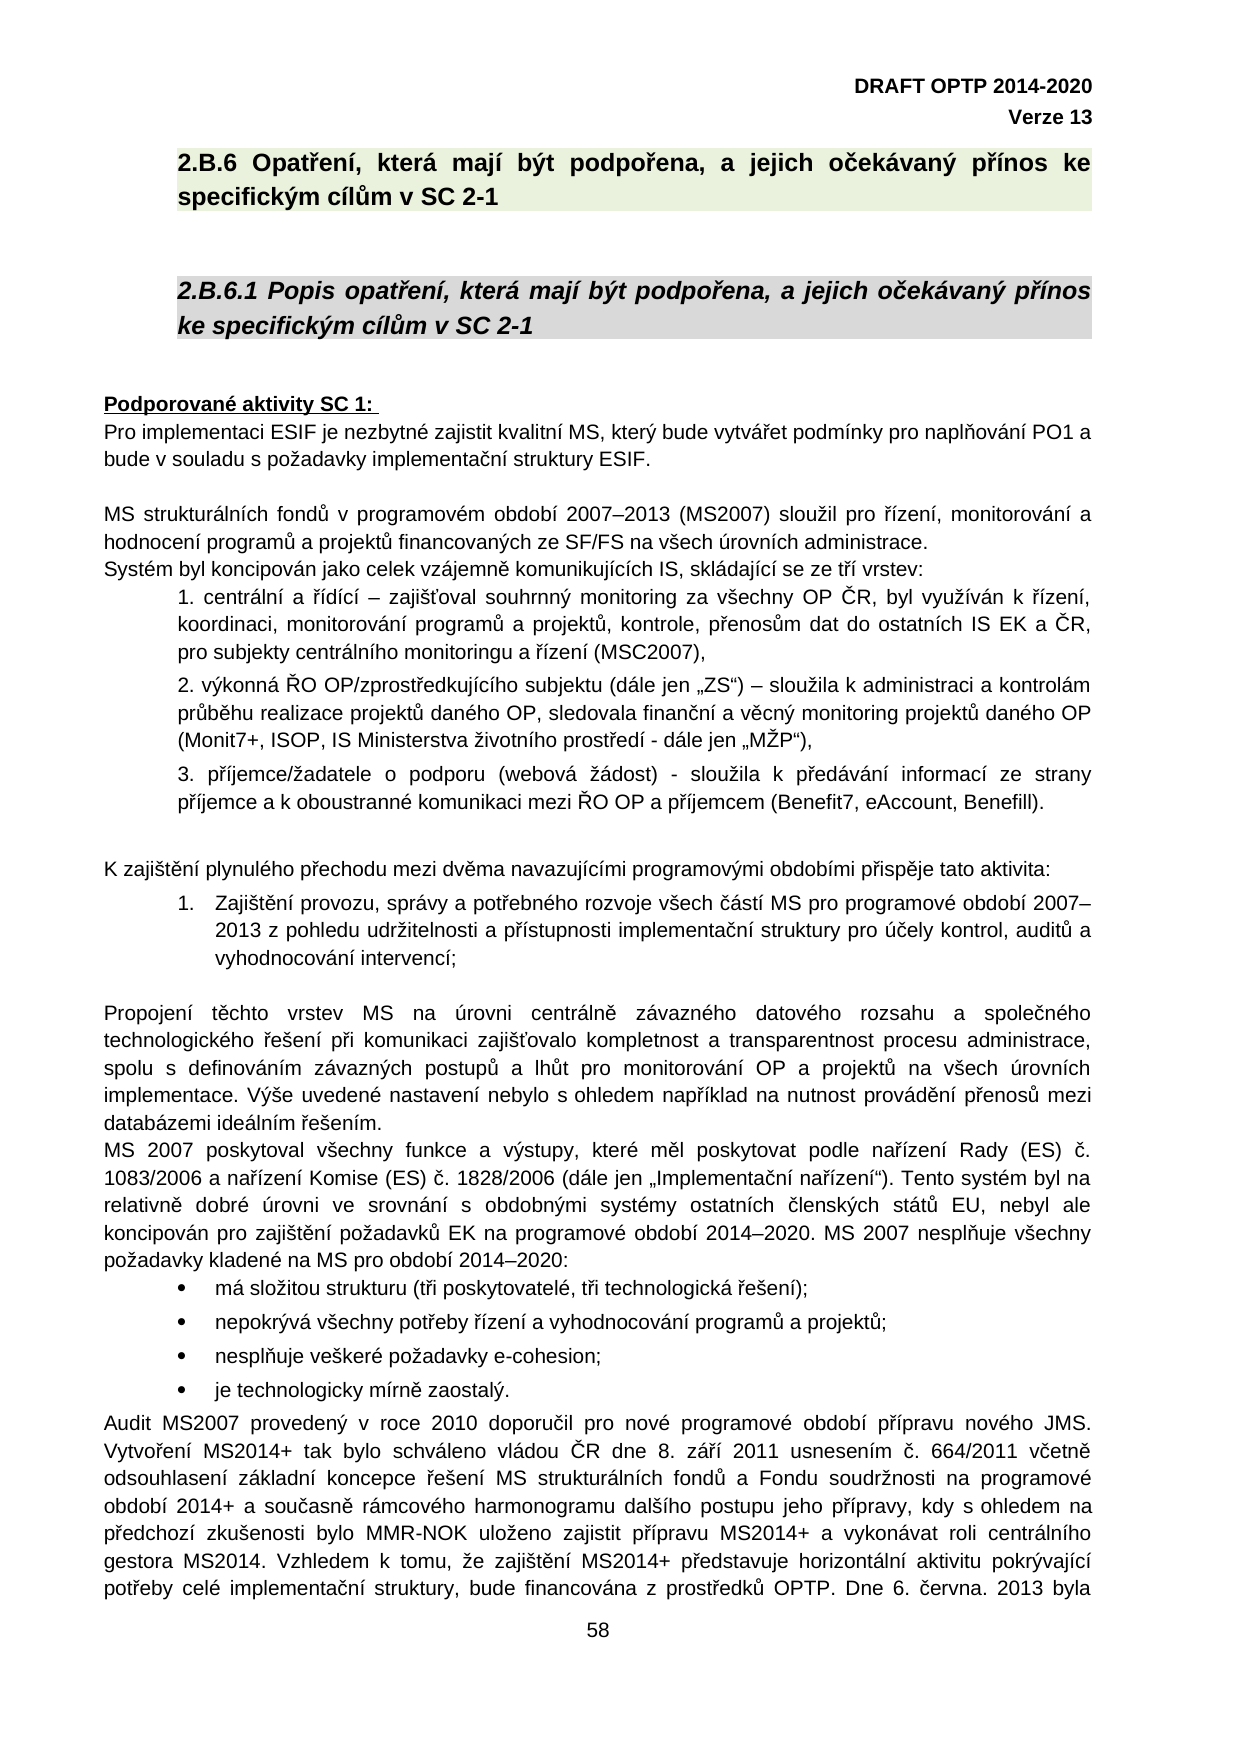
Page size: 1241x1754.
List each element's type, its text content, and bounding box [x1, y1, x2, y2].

text MS strukturálních fondů v programovém období 2007–2013 (MS2007) sloužil pro řízení, monitorování a hodnocení programů a projektů financovaných ze SF/FS na všech úrovních administrace. [103, 502, 1092, 553]
text 2.B.6 Opatření, která mají být podpořena, a jejich očekávaný přínos ke specifickým cílům v SC 2-1 [177, 148, 1092, 211]
list je technologicky mírně zaostalý. [178, 1377, 1092, 1401]
list Zajištění provozu, správy a potřebného rozvoje všech částí MS pro programové období 2007–2013 z pohledu udržitelnosti a přístupnosti implementační struktury pro účely kontrol, auditů a vyhodnocování intervencí; [177, 891, 1092, 970]
text K zajištění plynulého přechodu mezi dvěma navazujícími programovými obdobími přispěje tato aktivita: [103, 857, 1092, 881]
text 2.B.6.1 Popis opatření, která mají být podpořena, a jejich očekávaný přínos ke specifickým cílům v SC 2-1 [177, 276, 1092, 339]
text 3. příjemce/žadatele o podporu (webová žádost) - sloužila k předávání informací ze strany příjemce a k oboustranné komunikaci mezi ŘO OP a příjemcem (Benefit7, eAccount, Benefill). [177, 762, 1092, 813]
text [103, 1411, 1092, 1600]
list nesplňuje veškeré požadavky e-cohesion; [178, 1343, 1092, 1368]
text 2. výkonná ŘO OP/zprostředkujícího subjektu (dále jen „ZS“) – sloužila k administraci a kontrolám průběhu realizace projektů daného OP, sledovala finanční a věcný monitoring projektů daného OP (Monit7+, ISOP, IS Ministerstva životního prostředí - dále jen „MŽP“), [177, 673, 1092, 752]
text Propojení těchto vrstev MS na úrovni centrálně závazného datového rozsahu a společného technologického řešení při komunikaci zajišťovalo kompletnost a transparentnost procesu administrace, spolu s definováním závazných postupů a lhůt pro monitorování OP a projektů na všech úrovních implementace. Výše uvedené nastavení nebylo s ohledem například na nutnost provádění přenosů mezi databázemi ideálním řešením. [103, 1001, 1092, 1135]
text Podporované aktivity SC 1: [103, 392, 1092, 416]
text 1. centrální a řídící – zajišťoval souhrnný monitoring za všechny OP ČR, byl využíván k řízení, koordinaci, monitorování programů a projektů, kontrole, přenosům dat do ostatních IS EK a ČR, pro subjekty centrálního monitoringu a řízení (MSC2007), [177, 584, 1092, 663]
list nepokrývá všechny potřeby řízení a vyhodnocování programů a projektů; [178, 1310, 1092, 1334]
text Systém byl koncipován jako celek vzájemně komunikujících IS, skládající se ze tří vrstev: [103, 557, 1092, 581]
text MS 2007 poskytoval všechny funkce a výstupy, které měl poskytovat podle nařízení Rady (ES) č. 1083/2006 a nařízení Komise (ES) č. 1828/2006 (dále jen „Implementační nařízení“). Tento systém byl na relativně dobré úrovni ve srovnání s obdobnými systémy ostatních členských států EU, nebyl ale koncipován pro zajištění požadavků EK na programové období 2014–2020. MS 2007 nesplňuje všechny požadavky kladené na MS pro období 2014–2020: [103, 1138, 1092, 1272]
list má složitou strukturu (tři poskytovatelé, tři technologická řešení); [178, 1276, 1092, 1300]
text Pro implementaci ESIF je nezbytné zajistit kvalitní MS, který bude vytvářet podmínky pro naplňování PO1 a bude v souladu s požadavky implementační struktury ESIF. [103, 419, 1092, 471]
